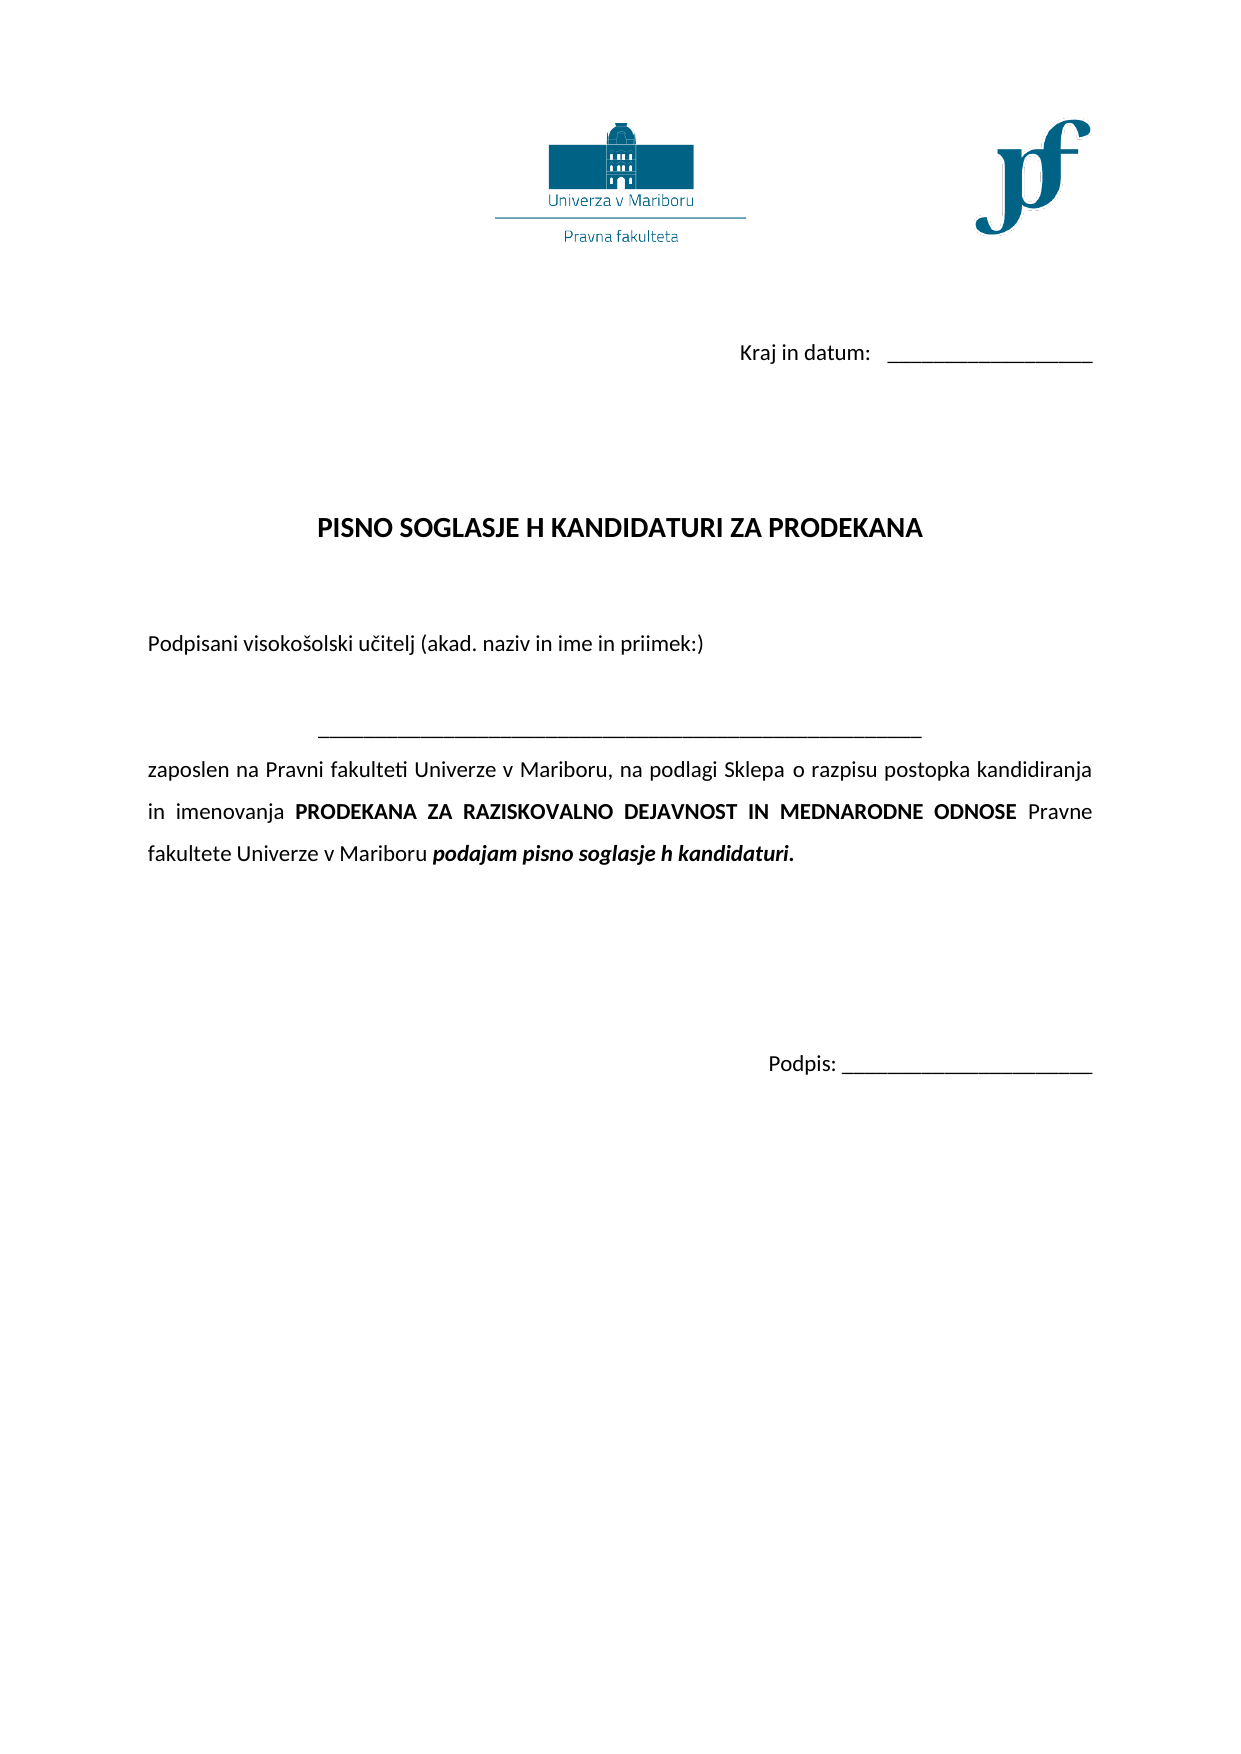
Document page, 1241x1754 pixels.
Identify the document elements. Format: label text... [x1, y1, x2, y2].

picture [495, 123, 747, 242]
text Kraj in datum: __________________ [148, 325, 1093, 369]
text PISNO SOGLASJE H KANDIDATURI ZA PRODEKANA [148, 509, 1093, 545]
text _____________________________________________________ [148, 713, 1093, 741]
picture [973, 117, 1092, 236]
text Podpisani visokošolski učitelj (akad. naziv in ime in priimek:) [148, 629, 1093, 657]
text zaposlen na Pravni fakulteti Univerze v Mariboru, na podlagi Sklepa o razpisu postopka kandidiranja in imenovanja PRODEKANA ZA RAZISKOVALNO DEJAVNOST IN MEDNARODNE ODNOSE Pravne fakultete Univerze v Mariboru podajam pisno soglasje h kandidaturi. [148, 755, 1093, 867]
text Podpis: ______________________ [148, 1049, 1093, 1077]
